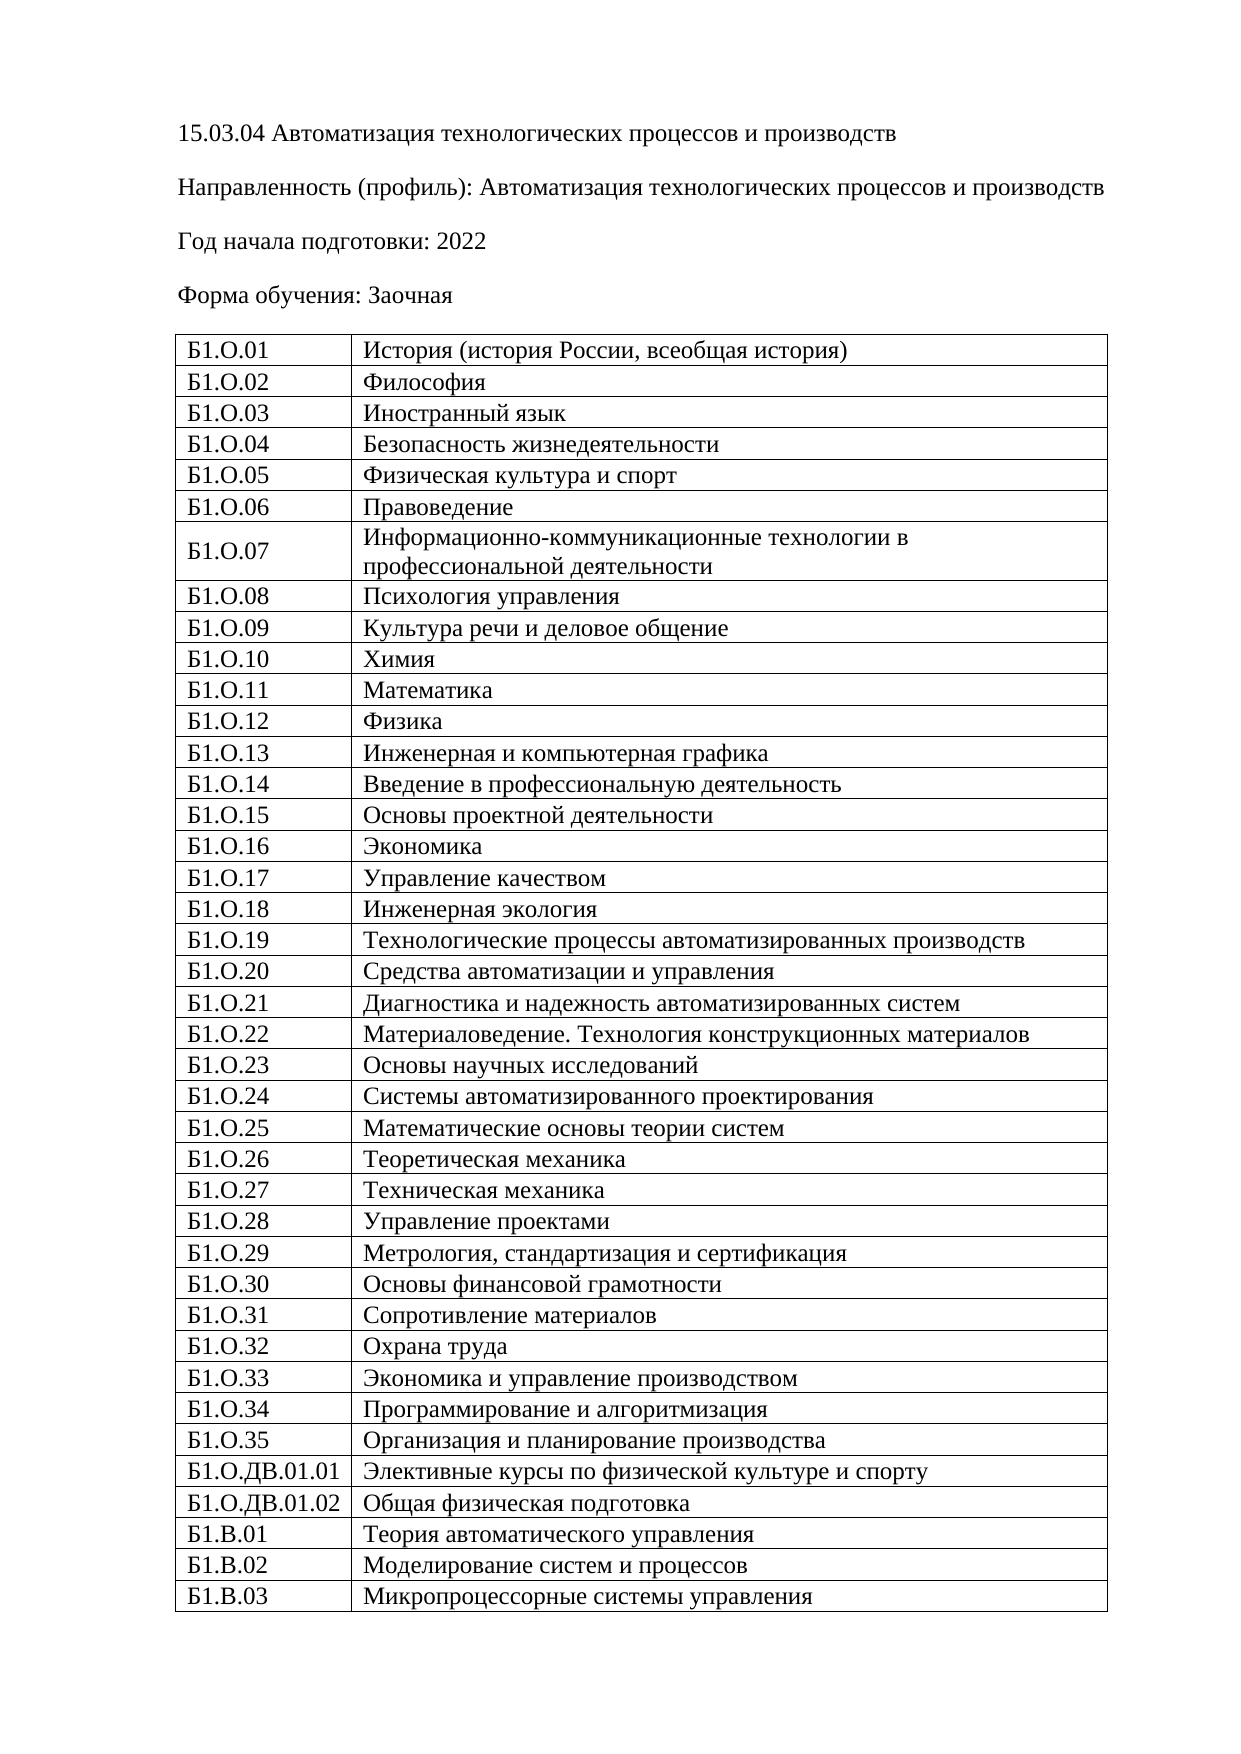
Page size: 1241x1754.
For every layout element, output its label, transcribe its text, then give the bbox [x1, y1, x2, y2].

table_cell Физическая культура и спорт [352, 460, 1107, 490]
table_cell Организация и планирование производства [352, 1424, 1107, 1454]
table_cell Б1.О.34 [176, 1393, 351, 1423]
table_cell Системы автоматизированного проектирования [352, 1081, 1107, 1111]
table_cell Б1.О.23 [176, 1049, 351, 1079]
table_cell Информационно-коммуникационные технологии в профессиональной деятельности [352, 522, 1107, 579]
table_cell Теоретическая механика [352, 1143, 1107, 1173]
table_cell Введение в профессиональную деятельность [352, 768, 1107, 798]
table_cell Б1.О.26 [176, 1143, 351, 1173]
table_cell Б1.О.19 [176, 924, 351, 954]
text 15.03.04 Автоматизация технологических процессов и производств [177, 118, 1152, 147]
table_cell Б1.О.16 [176, 831, 351, 861]
table_cell Б1.О.29 [176, 1237, 351, 1267]
table_cell Б1.О.06 [176, 491, 351, 521]
table_cell Б1.О.30 [176, 1268, 351, 1298]
table_cell Б1.В.01 [176, 1518, 351, 1548]
table_cell Б1.О.09 [176, 612, 351, 642]
table_cell Управление проектами [352, 1206, 1107, 1236]
table_cell Моделирование систем и процессов [352, 1549, 1107, 1579]
table_cell Средства автоматизации и управления [352, 956, 1107, 986]
table_cell Б1.О.32 [176, 1331, 351, 1361]
table_cell Программирование и алгоритмизация [352, 1393, 1107, 1423]
table_cell Материаловедение. Технология конструкционных материалов [352, 1018, 1107, 1048]
table_cell Химия [352, 643, 1107, 673]
table_cell Философия [352, 366, 1107, 396]
table_cell Безопасность жизнедеятельности [352, 428, 1107, 458]
table_cell Теория автоматического управления [352, 1518, 1107, 1548]
table_cell Б1.О.14 [176, 768, 351, 798]
table_header Б1.О.01 [176, 335, 351, 365]
table_cell Б1.О.27 [176, 1174, 351, 1204]
table_cell Управление качеством [352, 862, 1107, 892]
table_cell Б1.В.02 [176, 1549, 351, 1579]
table_cell Инженерная экология [352, 893, 1107, 923]
table_cell Экономика и управление производством [352, 1362, 1107, 1392]
text Форма обучения: Заочная [177, 280, 1152, 308]
table_cell Основы научных исследований [352, 1049, 1107, 1079]
table_cell Б1.О.12 [176, 706, 351, 736]
table_cell Б1.О.28 [176, 1206, 351, 1236]
table_cell Диагностика и надежность автоматизированных систем [352, 987, 1107, 1017]
table_cell Технологические процессы автоматизированных производств [352, 924, 1107, 954]
text Направленность (профиль): Автоматизация технологических процессов и производств [177, 172, 1152, 201]
table_cell Б1.О.07 [176, 522, 351, 579]
table_cell Б1.О.04 [176, 428, 351, 458]
table_cell Б1.О.ДВ.01.02 [176, 1487, 351, 1517]
text Год начала подготовки: 2022 [177, 226, 1152, 254]
table_cell Б1.О.22 [176, 1018, 351, 1048]
table_cell Культура речи и деловое общение [352, 612, 1107, 642]
table_cell Экономика [352, 831, 1107, 861]
table_header История (история России, всеобщая история) [352, 335, 1107, 365]
table_cell Б1.О.15 [176, 799, 351, 829]
table_cell Б1.О.ДВ.01.01 [176, 1456, 351, 1486]
table_cell Метрология, стандартизация и сертификация [352, 1237, 1107, 1267]
table_cell Инженерная и компьютерная графика [352, 737, 1107, 767]
table_cell Б1.О.25 [176, 1112, 351, 1142]
table_cell Охрана труда [352, 1331, 1107, 1361]
table_cell Сопротивление материалов [352, 1299, 1107, 1329]
table_cell Б1.О.24 [176, 1081, 351, 1111]
table_cell Б1.О.10 [176, 643, 351, 673]
table_cell Б1.О.17 [176, 862, 351, 892]
table_cell Б1.О.21 [176, 987, 351, 1017]
table_cell Б1.О.08 [176, 581, 351, 611]
table_cell Б1.О.20 [176, 956, 351, 986]
table_cell Правоведение [352, 491, 1107, 521]
table_cell Математические основы теории систем [352, 1112, 1107, 1142]
table_cell Психология управления [352, 581, 1107, 611]
table_cell Б1.О.33 [176, 1362, 351, 1392]
table_cell Техническая механика [352, 1174, 1107, 1204]
table_cell Общая физическая подготовка [352, 1487, 1107, 1517]
table_cell Основы проектной деятельности [352, 799, 1107, 829]
table_cell Элективные курсы по физической культуре и спорту [352, 1456, 1107, 1486]
table_cell Физика [352, 706, 1107, 736]
table_cell Б1.О.03 [176, 397, 351, 427]
table_cell Математика [352, 674, 1107, 704]
table_cell Б1.В.03 [176, 1581, 351, 1611]
table_cell Основы финансовой грамотности [352, 1268, 1107, 1298]
table_cell Б1.О.31 [176, 1299, 351, 1329]
table_cell Б1.О.35 [176, 1424, 351, 1454]
table_cell Б1.О.05 [176, 460, 351, 490]
table_cell Б1.О.11 [176, 674, 351, 704]
table_cell Б1.О.02 [176, 366, 351, 396]
table_cell Б1.О.18 [176, 893, 351, 923]
table_cell Б1.О.13 [176, 737, 351, 767]
table_cell Микропроцессорные системы управления [352, 1581, 1107, 1611]
table_cell Иностранный язык [352, 397, 1107, 427]
